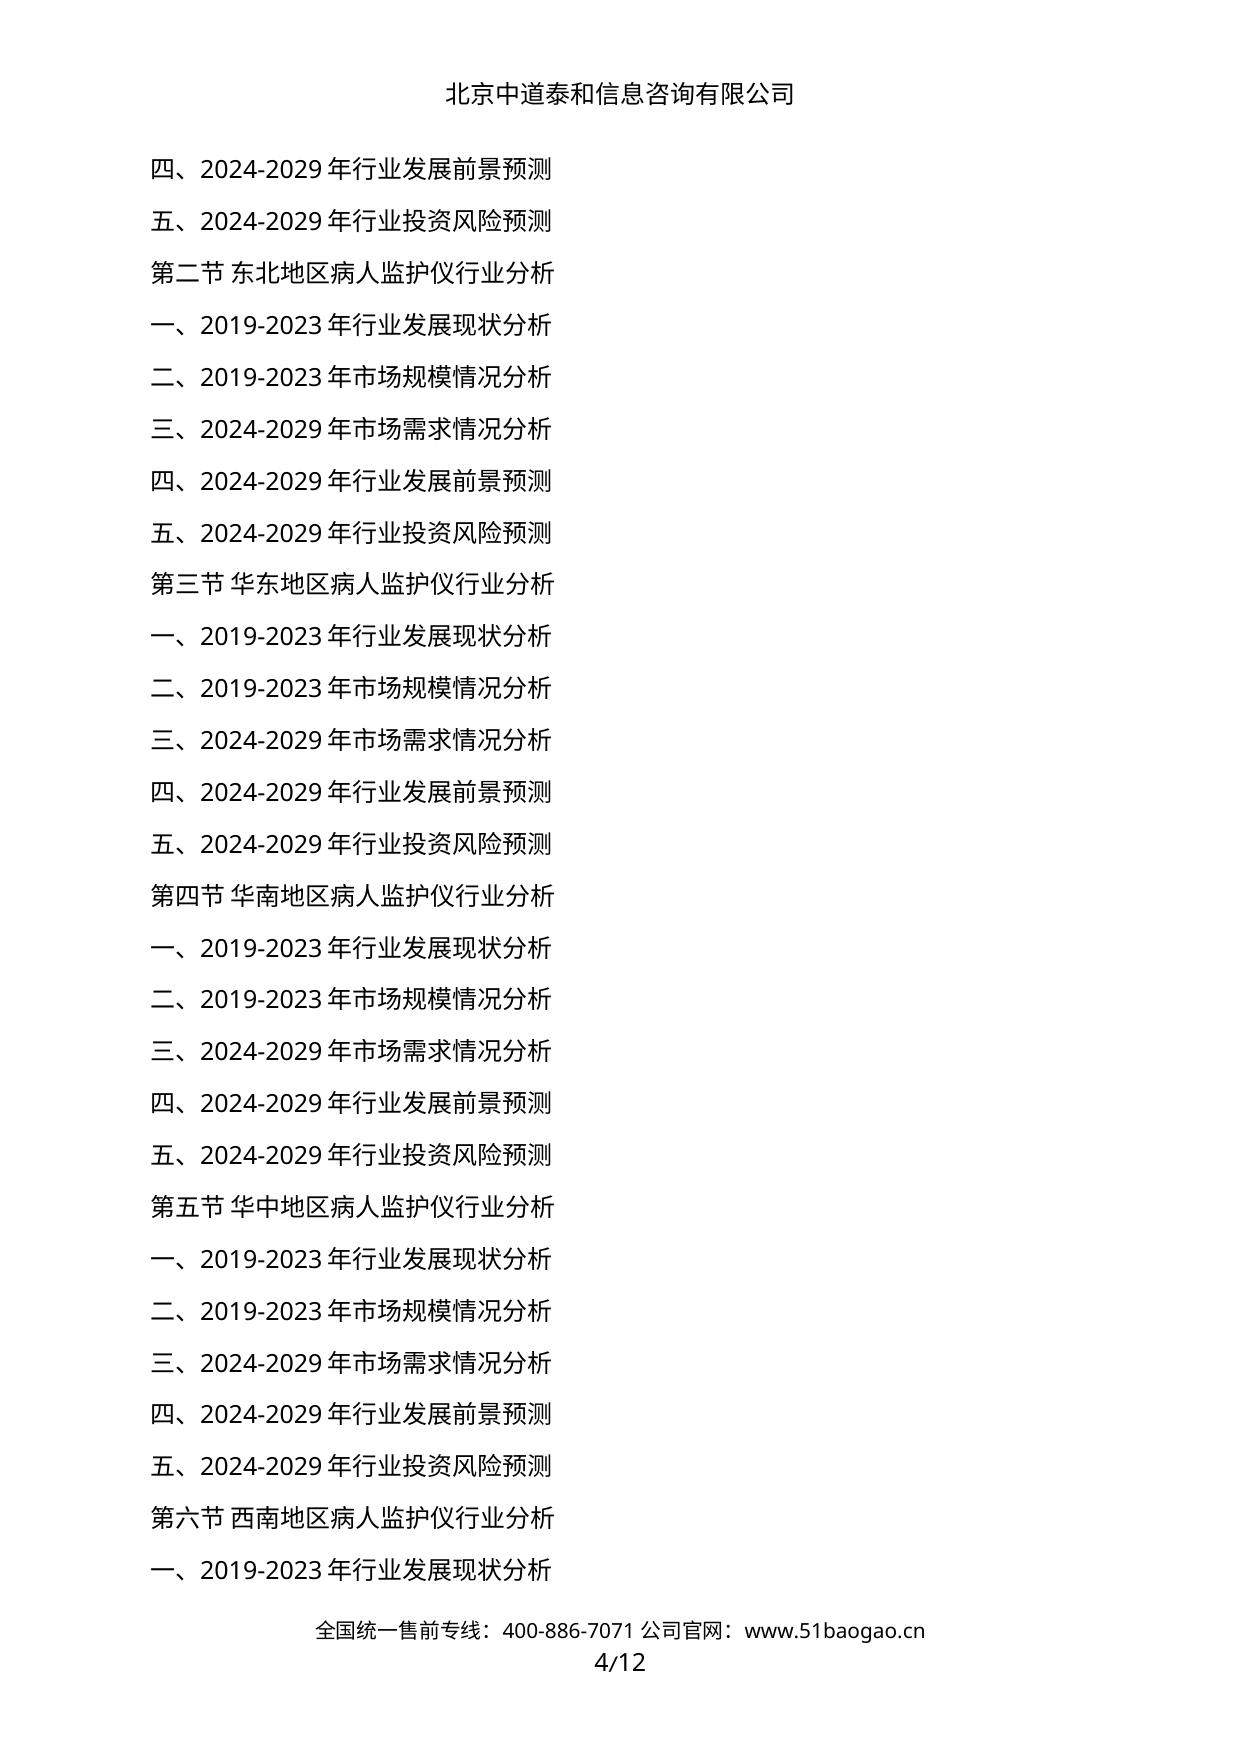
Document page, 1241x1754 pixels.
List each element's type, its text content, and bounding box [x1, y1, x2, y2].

text 三、2024-2029年市场需求情况分析 [150, 1032, 1090, 1068]
text 三、2024-2029年市场需求情况分析 [150, 1343, 1090, 1379]
text 一、2019-2023年行业发展现状分析 [150, 617, 1090, 653]
text 四、2024-2029年行业发展前景预测 [150, 1395, 1090, 1431]
text 第五节 华中地区病人监护仪行业分析 [150, 1187, 1090, 1224]
text 五、2024-2029年行业投资风险预测 [150, 1447, 1090, 1483]
text 一、2019-2023年行业发展现状分析 [150, 1239, 1090, 1276]
text 四、2024-2029年行业发展前景预测 [150, 461, 1090, 497]
text 五、2024-2029年行业投资风险预测 [150, 513, 1090, 549]
text 四、2024-2029年行业发展前景预测 [150, 150, 1090, 186]
text 第六节 西南地区病人监护仪行业分析 [150, 1499, 1090, 1535]
text 第二节 东北地区病人监护仪行业分析 [150, 254, 1090, 290]
text 四、2024-2029年行业发展前景预测 [150, 1084, 1090, 1120]
text 一、2019-2023年行业发展现状分析 [150, 306, 1090, 342]
text 一、2019-2023年行业发展现状分析 [150, 1551, 1090, 1587]
text 二、2019-2023年市场规模情况分析 [150, 980, 1090, 1016]
text 五、2024-2029年行业投资风险预测 [150, 824, 1090, 861]
text 五、2024-2029年行业投资风险预测 [150, 202, 1090, 238]
text 四、2024-2029年行业发展前景预测 [150, 772, 1090, 809]
text 三、2024-2029年市场需求情况分析 [150, 721, 1090, 757]
text 第三节 华东地区病人监护仪行业分析 [150, 565, 1090, 601]
text 二、2019-2023年市场规模情况分析 [150, 1291, 1090, 1327]
text 五、2024-2029年行业投资风险预测 [150, 1136, 1090, 1172]
text 一、2019-2023年行业发展现状分析 [150, 928, 1090, 964]
text 第四节 华南地区病人监护仪行业分析 [150, 876, 1090, 912]
text 二、2019-2023年市场规模情况分析 [150, 669, 1090, 705]
text 三、2024-2029年市场需求情况分析 [150, 409, 1090, 446]
text 二、2019-2023年市场规模情况分析 [150, 357, 1090, 394]
